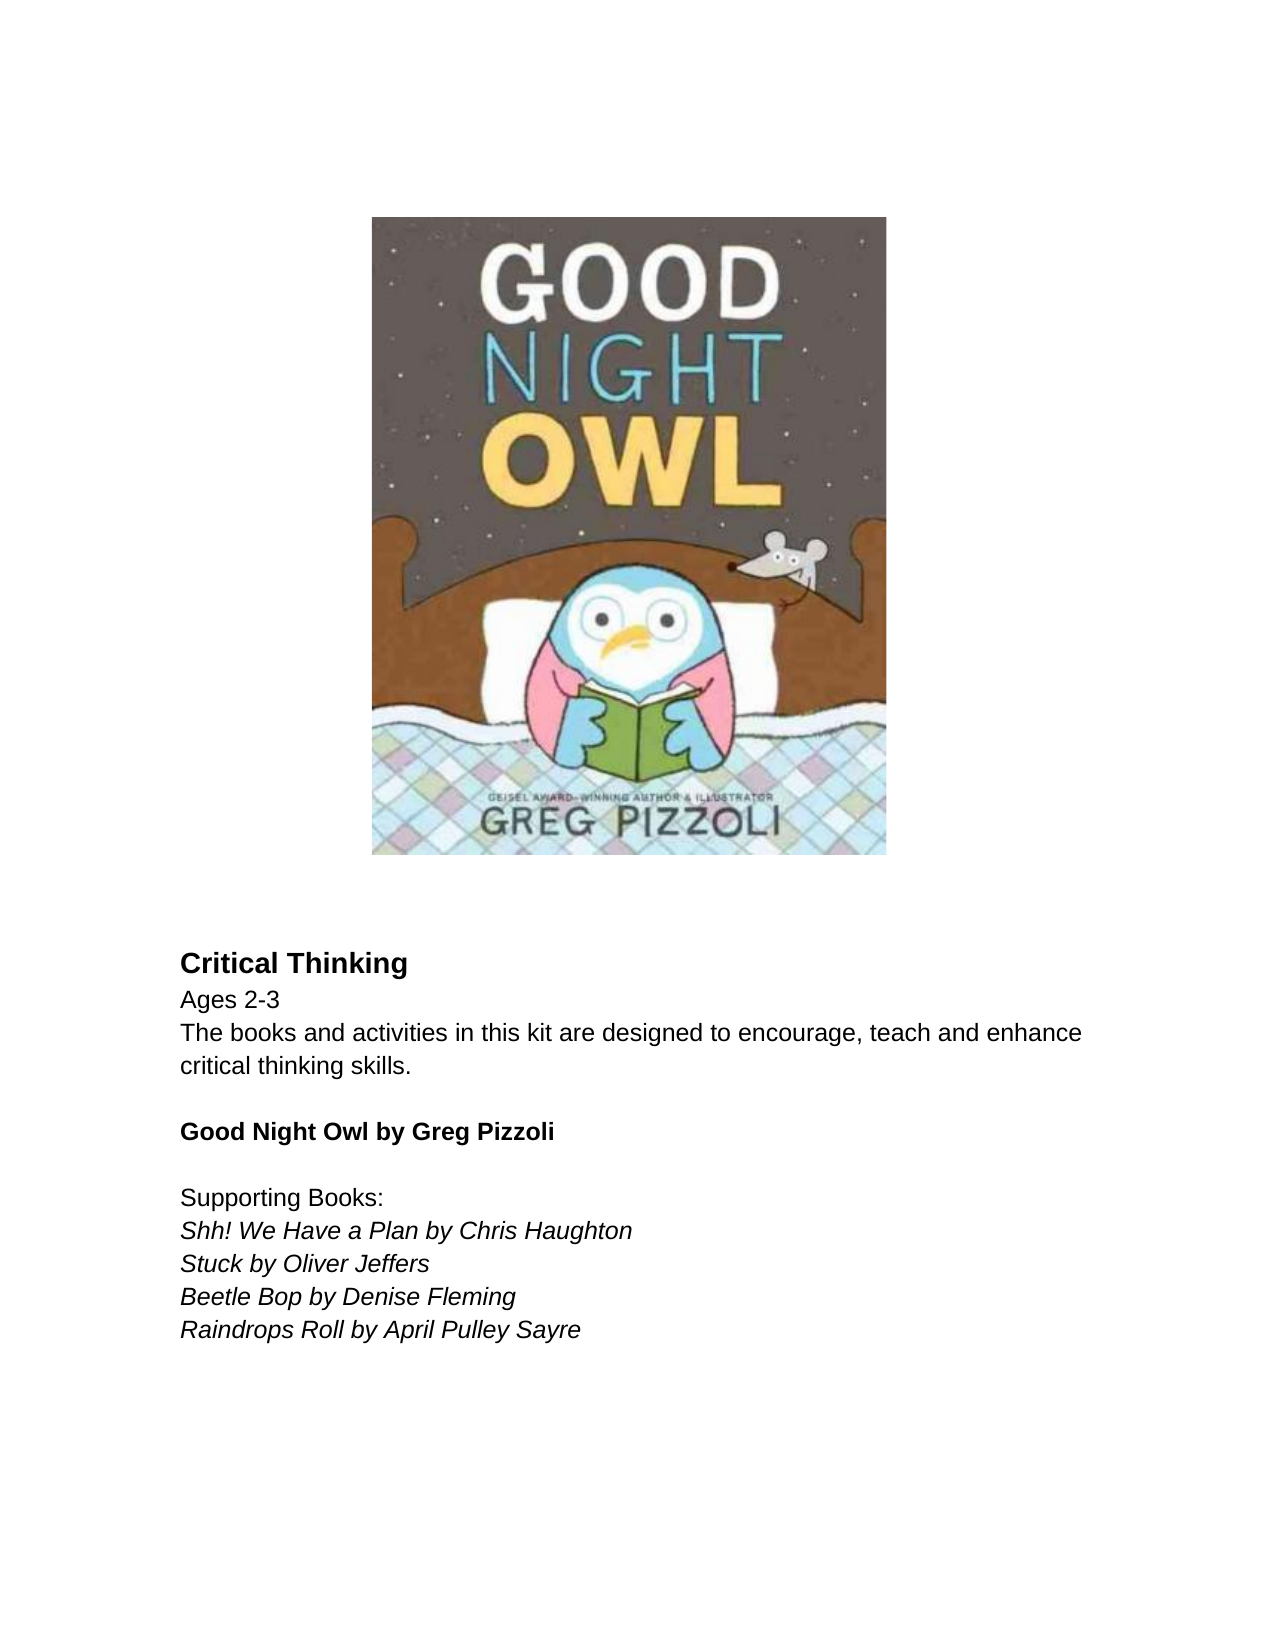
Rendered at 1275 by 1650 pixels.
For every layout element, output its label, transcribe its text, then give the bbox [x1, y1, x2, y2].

text Ages 2-3 [180, 985, 1095, 1013]
picture [371, 217, 887, 855]
text Supporting Books: [180, 1183, 1095, 1212]
text Raindrops Roll by April Pulley Sayre [180, 1315, 1095, 1344]
text Good Night Owl by Greg Pizzoli [180, 1117, 1095, 1146]
text The books and activities in this kit are designed to encourage, teach and enhance critical thinking skills. [180, 1018, 1095, 1079]
text Beetle Bop by Denise Fleming [180, 1282, 1095, 1311]
text Shh! We Have a Plan by Chris Haughton [180, 1216, 1095, 1245]
text Critical Thinking [180, 946, 1095, 980]
text Stuck by Oliver Jeffers [180, 1249, 1095, 1278]
